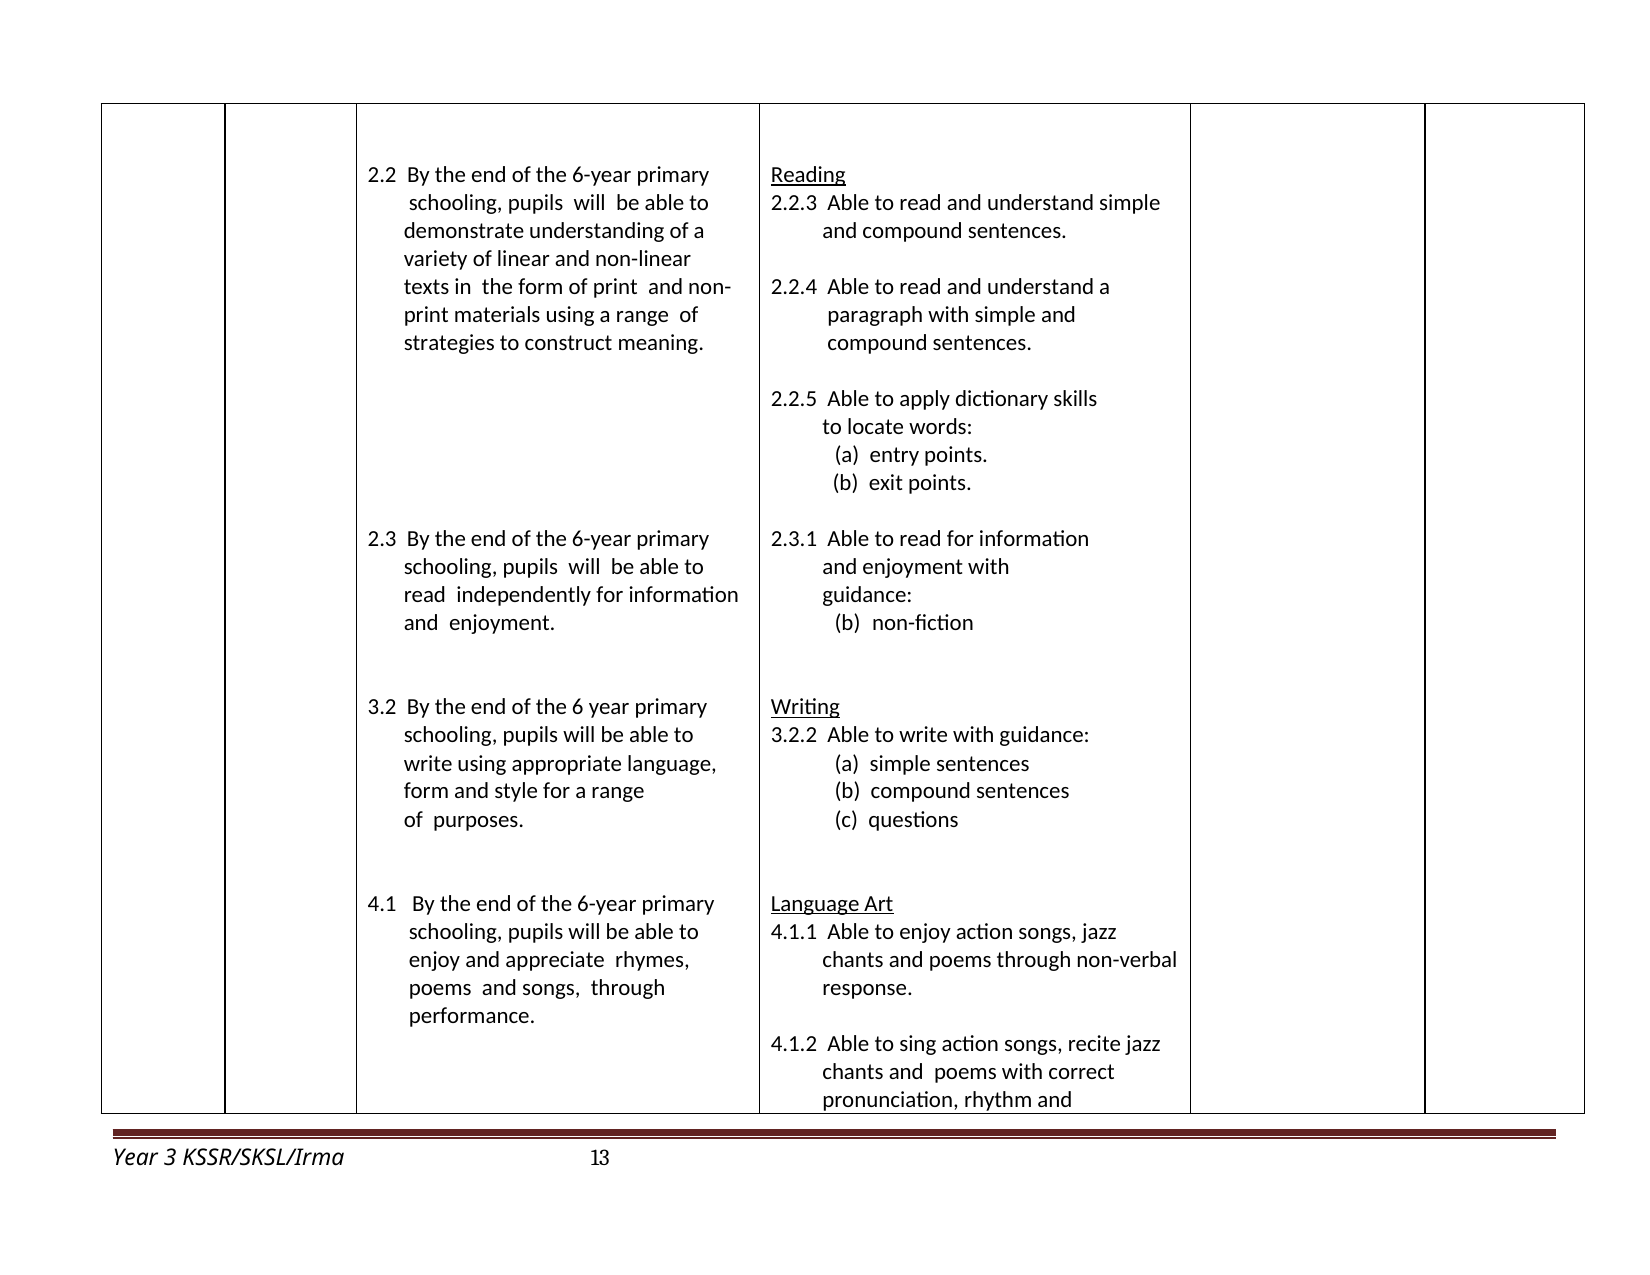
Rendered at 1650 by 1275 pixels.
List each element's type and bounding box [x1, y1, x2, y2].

table_cell [760, 104, 1190, 1113]
table_cell [226, 104, 356, 1113]
table_cell [357, 104, 759, 1113]
table_cell [102, 104, 224, 1113]
table_cell [1426, 104, 1584, 1113]
table_cell [1191, 104, 1424, 1113]
